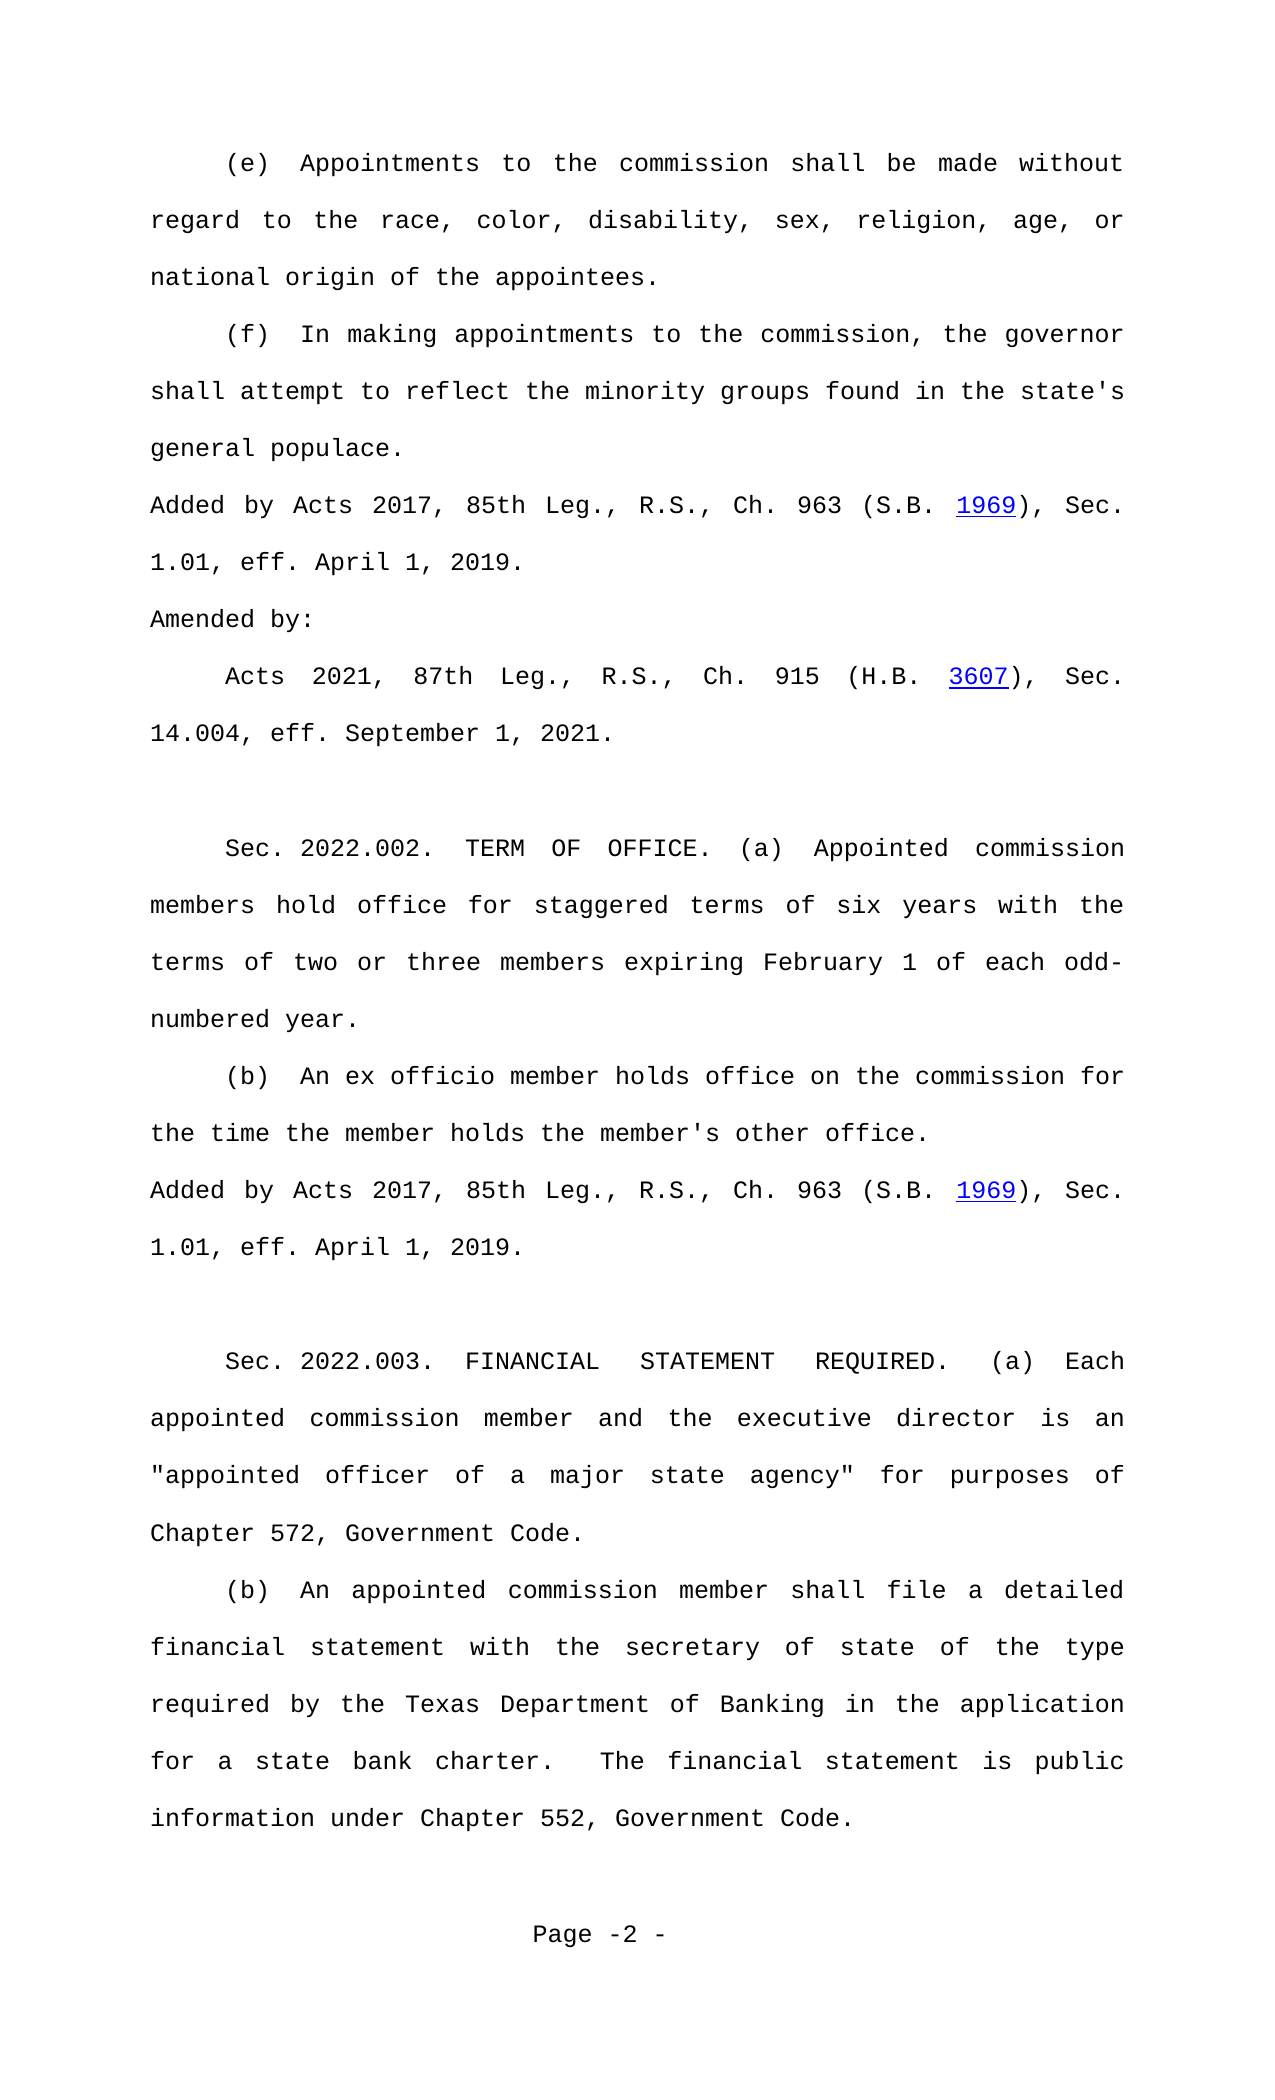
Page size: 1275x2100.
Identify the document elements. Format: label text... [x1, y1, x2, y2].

text Added by Acts 2017, 85th Leg., R.S., Ch. 963 (S.B. 1969), Sec. 1.01, eff. April 1, 2019. [150, 492, 1125, 578]
text (f) In making appointments to the commission, the governor shall attempt to reflect the minority groups found in the state's general populace. [150, 321, 1125, 464]
text (b) An appointed commission member shall file a detailed financial statement with the secretary of state of the type required by the Texas Department of Banking in the application for a state bank charter. The financial statement is public information under Chapter 552, Government Code. [150, 1577, 1125, 1834]
text Added by Acts 2017, 85th Leg., R.S., Ch. 963 (S.B. 1969), Sec. 1.01, eff. April 1, 2019. [150, 1177, 1125, 1263]
text Sec. 2022.002. TERM OF OFFICE. (a) Appointed commission members hold office for staggered terms of six years with the terms of two or three members expiring February 1 of each odd-numbered year. [150, 835, 1125, 1035]
text Acts 2021, 87th Leg., R.S., Ch. 915 (H.B. 3607), Sec. 14.004, eff. September 1, 2021. [150, 664, 1125, 749]
text Amended by: [150, 607, 1125, 635]
text (e) Appointments to the commission shall be made without regard to the race, color, disability, sex, religion, age, or national origin of the appointees. [150, 150, 1125, 293]
text Sec. 2022.003. FINANCIAL STATEMENT REQUIRED. (a) Each appointed commission member and the executive director is an "appointed officer of a major state agency" for purposes of Chapter 572, Government Code. [150, 1349, 1125, 1548]
text (b) An ex officio member holds office on the commission for the time the member holds the member's other office. [150, 1063, 1125, 1149]
